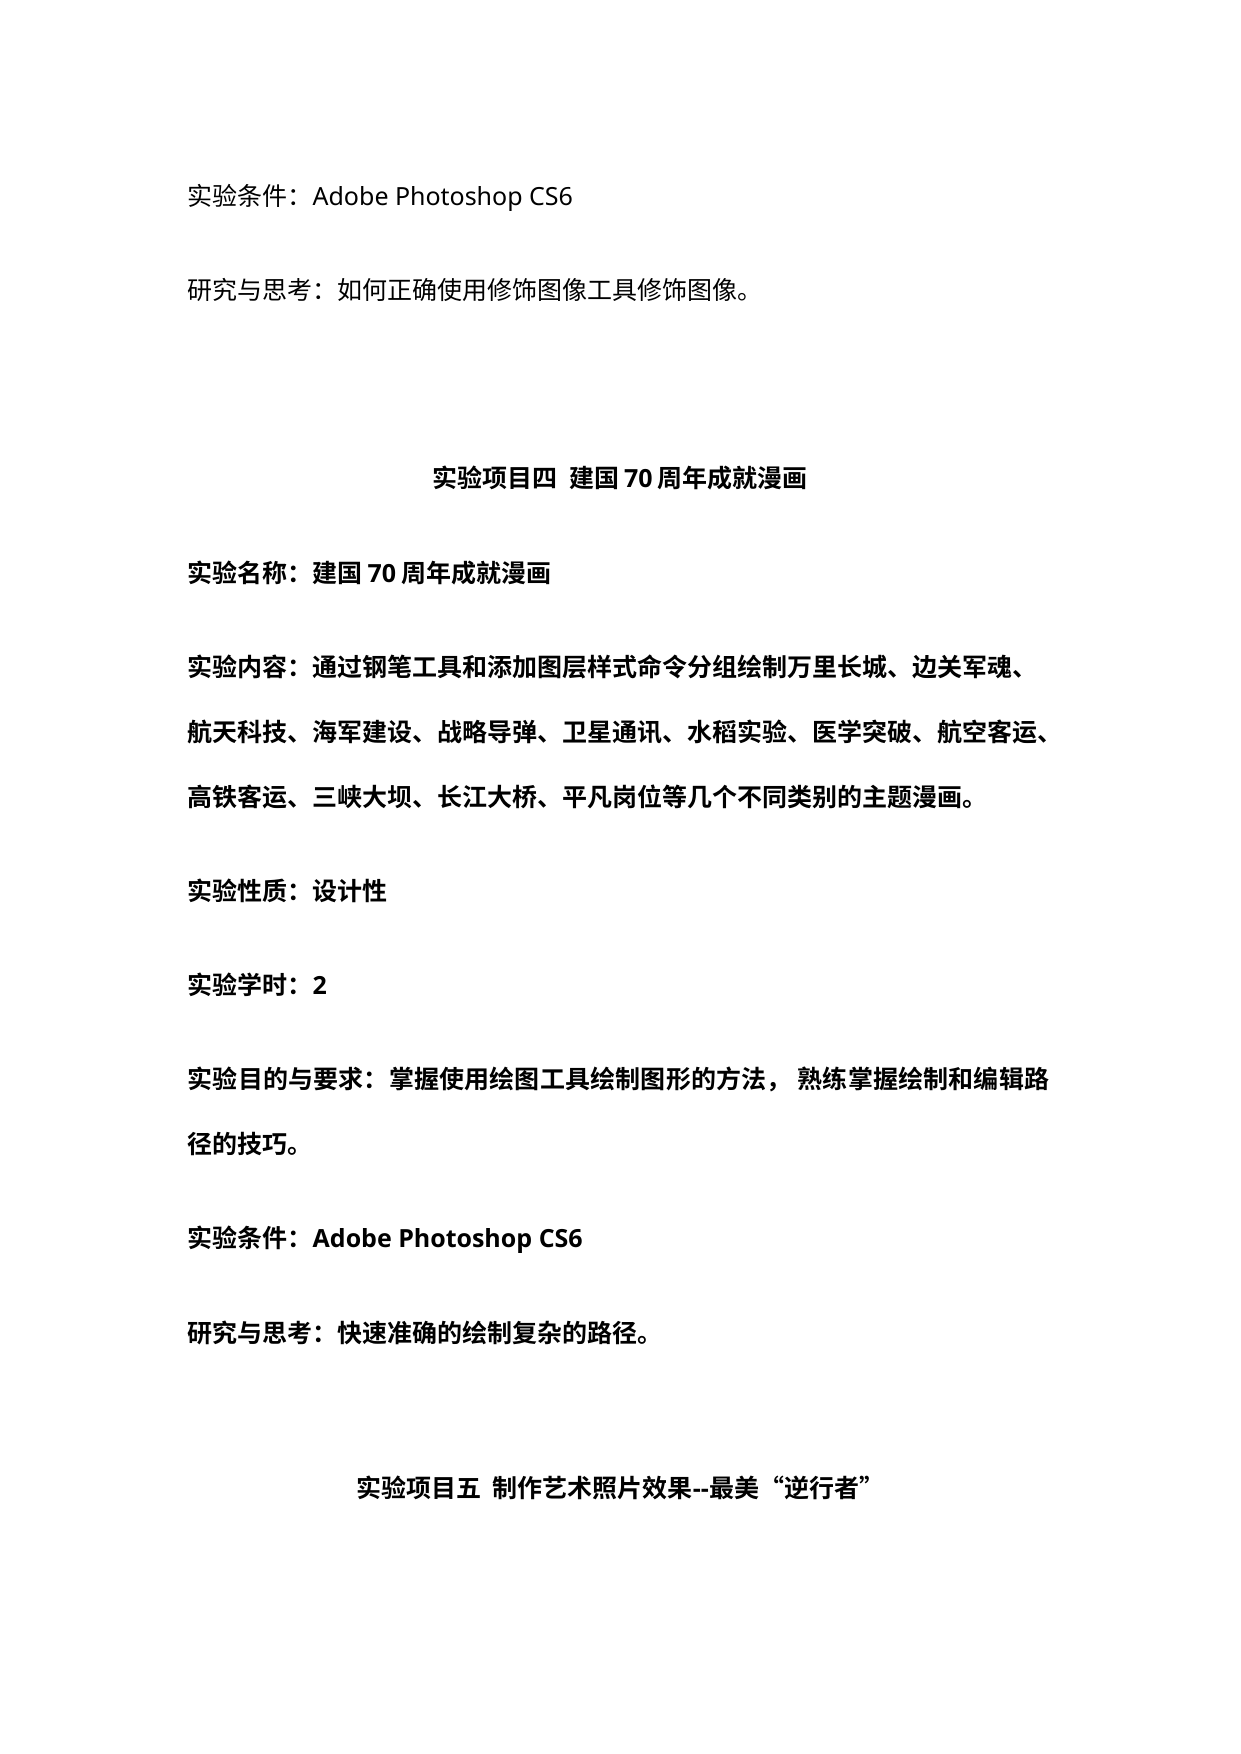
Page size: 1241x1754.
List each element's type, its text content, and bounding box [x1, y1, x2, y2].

text 实验内容：通过钢笔工具和添加图层样式命令分组绘制万里长城、边关军魂、航天科技、海军建设、战略导弹、卫星通讯、水稻实验、医学突破、航空客运、高铁客运、三峡大坝、长江大桥、平凡岗位等几个不同类别的主题漫画。 [187, 633, 1053, 828]
text 实验学时：2 [187, 951, 1053, 1016]
text 实验项目四 建国70周年成就漫画 [187, 444, 1053, 509]
text 实验名称：建国70周年成就漫画 [187, 539, 1053, 604]
text 研究与思考：如何正确使用修饰图像工具修饰图像。 [187, 256, 1053, 321]
text 实验性质：设计性 [187, 857, 1053, 922]
text 实验条件：Adobe Photoshop CS6 [187, 162, 1053, 227]
text 实验条件：Adobe Photoshop CS6 [187, 1204, 1053, 1269]
text 研究与思考：快速准确的绘制复杂的路径。 [187, 1299, 1053, 1364]
text 实验项目五 制作艺术照片效果--最美“逆行者” [187, 1454, 1053, 1519]
text 实验目的与要求：掌握使用绘图工具绘制图形的方法， 熟练掌握绘制和编辑路径的技巧。 [187, 1045, 1053, 1175]
